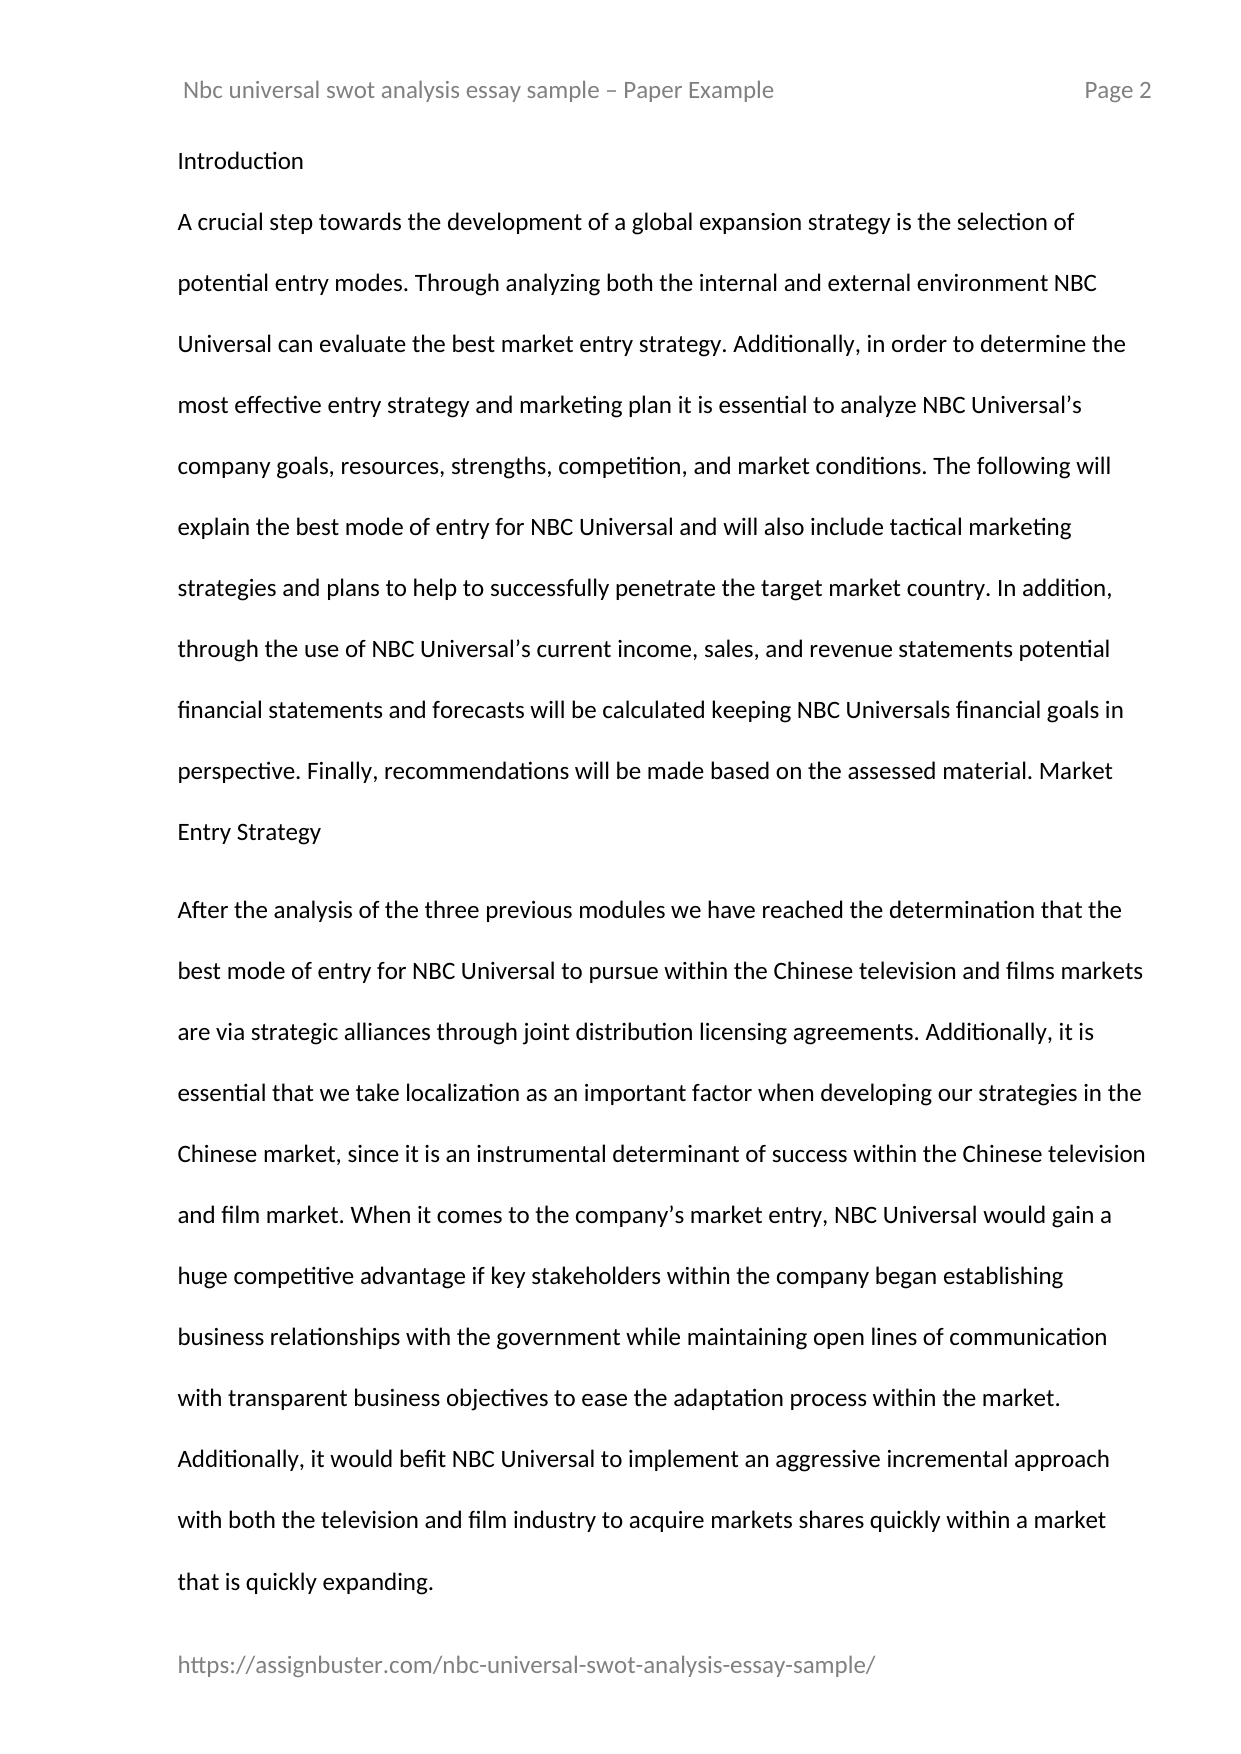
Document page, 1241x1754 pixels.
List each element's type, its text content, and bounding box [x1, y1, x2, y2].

text Introduction A crucial step towards the development of a global expansion strategy is the selection of potential entry modes. Through analyzing both the internal and external environment NBC Universal can evaluate the best market entry strategy. Additionally, in order to determine the most effective entry strategy and marketing plan it is essential to analyze NBC Universal’s company goals, resources, strengths, competition, and market conditions. The following will explain the best mode of entry for NBC Universal and will also include tactical marketing strategies and plans to help to successfully penetrate the target market country. In addition, through the use of NBC Universal’s current income, sales, and revenue statements potential financial statements and forecasts will be calculated keeping NBC Universals financial goals in perspective. Finally, recommendations will be made based on the assessed material. Market Entry Strategy [177, 145, 1152, 847]
text After the analysis of the three previous modules we have reached the determination that the best mode of entry for NBC Universal to pursue within the Chinese television and films markets are via strategic alliances through joint distribution licensing agreements. Additionally, it is essential that we take localization as an important factor when developing our strategies in the Chinese market, since it is an instrumental determinant of success within the Chinese television and film market. When it comes to the company’s market entry, NBC Universal would gain a huge competitive advantage if key stakeholders within the company began establishing business relationships with the government while maintaining open lines of communication with transparent business objectives to ease the adaptation process within the market. Additionally, it would befit NBC Universal to implement an aggressive incremental approach with both the television and film industry to acquire markets shares quickly within a market that is quickly expanding. [177, 894, 1152, 1596]
